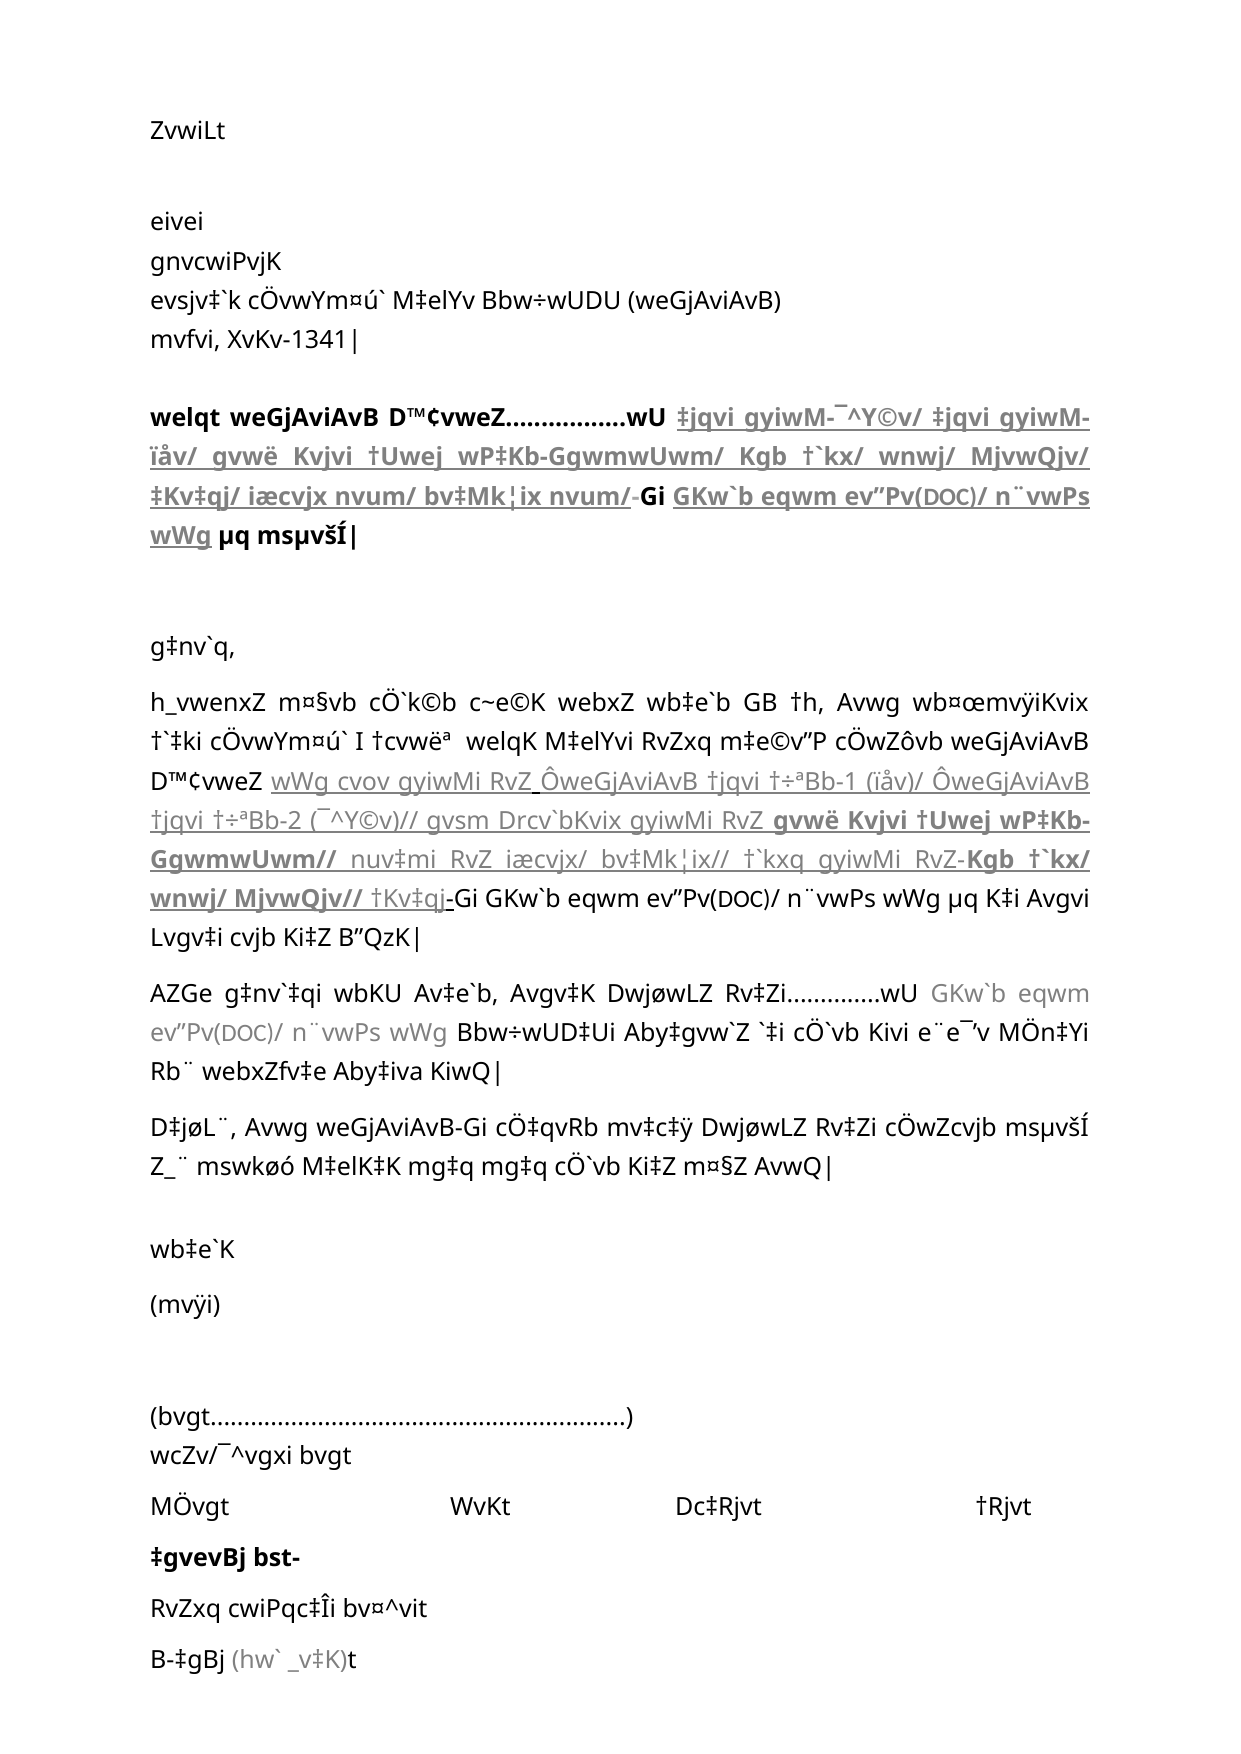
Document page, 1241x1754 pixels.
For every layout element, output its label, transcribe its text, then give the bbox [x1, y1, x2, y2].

text RvZxq cwiPqc‡Îi bv¤^vit [150, 1591, 1090, 1625]
text (mvÿi) [150, 1287, 1090, 1321]
text mvfvi, XvKv-1341| [150, 322, 1090, 356]
text (bvgt..............................................................) [150, 1399, 1090, 1433]
text h_vwenxZ m¤§vb cÖ`k©b c~e©K webxZ wb‡e`b GB †h, Avwg wb¤œmvÿiKvix †`‡ki cÖvwYm¤ú` I †cvwëª welqK M‡elYvi RvZxq m‡e©v”P cÖwZôvb weGjAviAvB D™¢vweZ wWg cvov gyiwMi RvZ ÔweGjAviAvB †jqvi †÷ªBb-1 (ïåv)/ ÔweGjAviAvB †jqvi †÷ªBb-2 (¯^Y©v)// gvsm Drcv`bKvix gyiwMi RvZ gvwë Kvjvi †Uwej wP‡Kb-GgwmwUwm// nuv‡mi RvZ iæcvjx/ bv‡Mk¦ix// †`kxq gyiwMi RvZ-Kgb †`kx/ wnwj/ MjvwQjv// †Kv‡qj-Gi GKw`b eqwm ev”Pv(DOC)/ n¨vwPs wWg µq K‡i Avgvi Lvgv‡i cvjb Ki‡Z B”QzK| [150, 872, 1090, 954]
text ZvwiLt [150, 112, 1090, 147]
text g‡nv`q, [150, 629, 1090, 663]
text eivei [150, 204, 1090, 238]
text D‡jøL¨, Avwg weGjAviAvB-Gi cÖ‡qvRb mv‡c‡ÿ DwjøwLZ Rv‡Zi cÖwZcvjb msµvšÍ Z_¨ mswkøó M‡elK‡K mg‡q mg‡q cÖ`vb Ki‡Z m¤§Z AvwQ| [150, 1110, 1090, 1183]
text h_vwenxZ m¤§vb cÖ`k©b c~e©K webxZ wb‡e`b GB †h, Avwg wb¤œmvÿiKvix †`‡ki cÖvwYm¤ú` I †cvwëª welqK M‡elYvi RvZxq m‡e©v”P cÖwZôvb weGjAviAvB D™¢vweZ wWg cvov gyiwMi RvZ ÔweGjAviAvB †jqvi †÷ªBb-1 (ïåv)/ ÔweGjAviAvB †jqvi †÷ªBb-2 (¯^Y©v)// gvsm Drcv`bKvix gyiwMi RvZ gvwë Kvjvi †Uwej wP‡Kb-GgwmwUwm// nuv‡mi RvZ iæcvjx/ bv‡Mk¦ix// †`kxq gyiwMi RvZ-Kgb †`kx/ wnwj/ MjvwQjv// †Kv‡qj-Gi GKw`b eqwm ev”Pv(DOC)/ n¨vwPs wWg µq K‡i Avgvi Lvgv‡i cvjb Ki‡Z B”QzK| [150, 833, 1090, 870]
text wb‡e`K [150, 1231, 1090, 1265]
text B-‡gBj (hw` _v‡K)t [150, 1642, 1090, 1676]
text wcZv/¯^vgxi bvgt [150, 1438, 1090, 1472]
text evsjv‡`k cÖvwYm¤ú` M‡elYv Bbw÷wUDU (weGjAviAvB) [150, 282, 1090, 316]
text welqt weGjAviAvB D™¢vweZ.................wU ‡jqvi gyiwM-¯^Y©v/ ‡jqvi gyiwM-ïåv/ gvwë Kvjvi †Uwej wP‡Kb-GgwmwUwm/ Kgb †`kx/ wnwj/ MjvwQjv/ ‡Kv‡qj/ iæcvjx nvum/ bv‡Mk¦ix nvum/-Gi GKw`b eqwm ev”Pv(DOC)/ n¨vwPs wWg µq msµvšÍ| [150, 470, 1090, 551]
text MÖvgt WvKt Dc‡Rjvt †Rjvt [150, 1489, 1090, 1523]
text ‡gvevBj bst- [150, 1540, 1090, 1574]
text gnvcwiPvjK [150, 243, 1090, 277]
text h_vwenxZ m¤§vb cÖ`k©b c~e©K webxZ wb‡e`b GB †h, Avwg wb¤œmvÿiKvix †`‡ki cÖvwYm¤ú` I †cvwëª welqK M‡elYvi RvZxq m‡e©v”P cÖwZôvb weGjAviAvB D™¢vweZ wWg cvov gyiwMi RvZ ÔweGjAviAvB †jqvi †÷ªBb-1 (ïåv)/ ÔweGjAviAvB †jqvi †÷ªBb-2 (¯^Y©v)// gvsm Drcv`bKvix gyiwMi RvZ gvwë Kvjvi †Uwej wP‡Kb-GgwmwUwm// nuv‡mi RvZ iæcvjx/ bv‡Mk¦ix// †`kxq gyiwMi RvZ-Kgb †`kx/ wnwj/ MjvwQjv// †Kv‡qj-Gi GKw`b eqwm ev”Pv(DOC)/ n¨vwPs wWg µq K‡i Avgvi Lvgv‡i cvjb Ki‡Z B”QzK| [150, 685, 1090, 831]
text AZGe g‡nv`‡qi wbKU Av‡e`b, Avgv‡K DwjøwLZ Rv‡Zi..............wU GKw`b eqwm ev”Pv(DOC)/ n¨vwPs wWg Bbw÷wUD‡Ui Aby‡gvw`Z `‡i cÖ`vb Kivi e¨e¯’v MÖn‡Yi Rb¨ webxZfv‡e Aby‡iva KiwQ| [150, 976, 1090, 1088]
text welqt weGjAviAvB D™¢vweZ.................wU ‡jqvi gyiwM-¯^Y©v/ ‡jqvi gyiwM-ïåv/ gvwë Kvjvi †Uwej wP‡Kb-GgwmwUwm/ Kgb †`kx/ wnwj/ MjvwQjv/ ‡Kv‡qj/ iæcvjx nvum/ bv‡Mk¦ix nvum/-Gi GKw`b eqwm ev”Pv(DOC)/ n¨vwPs wWg µq msµvšÍ| [150, 400, 1090, 468]
